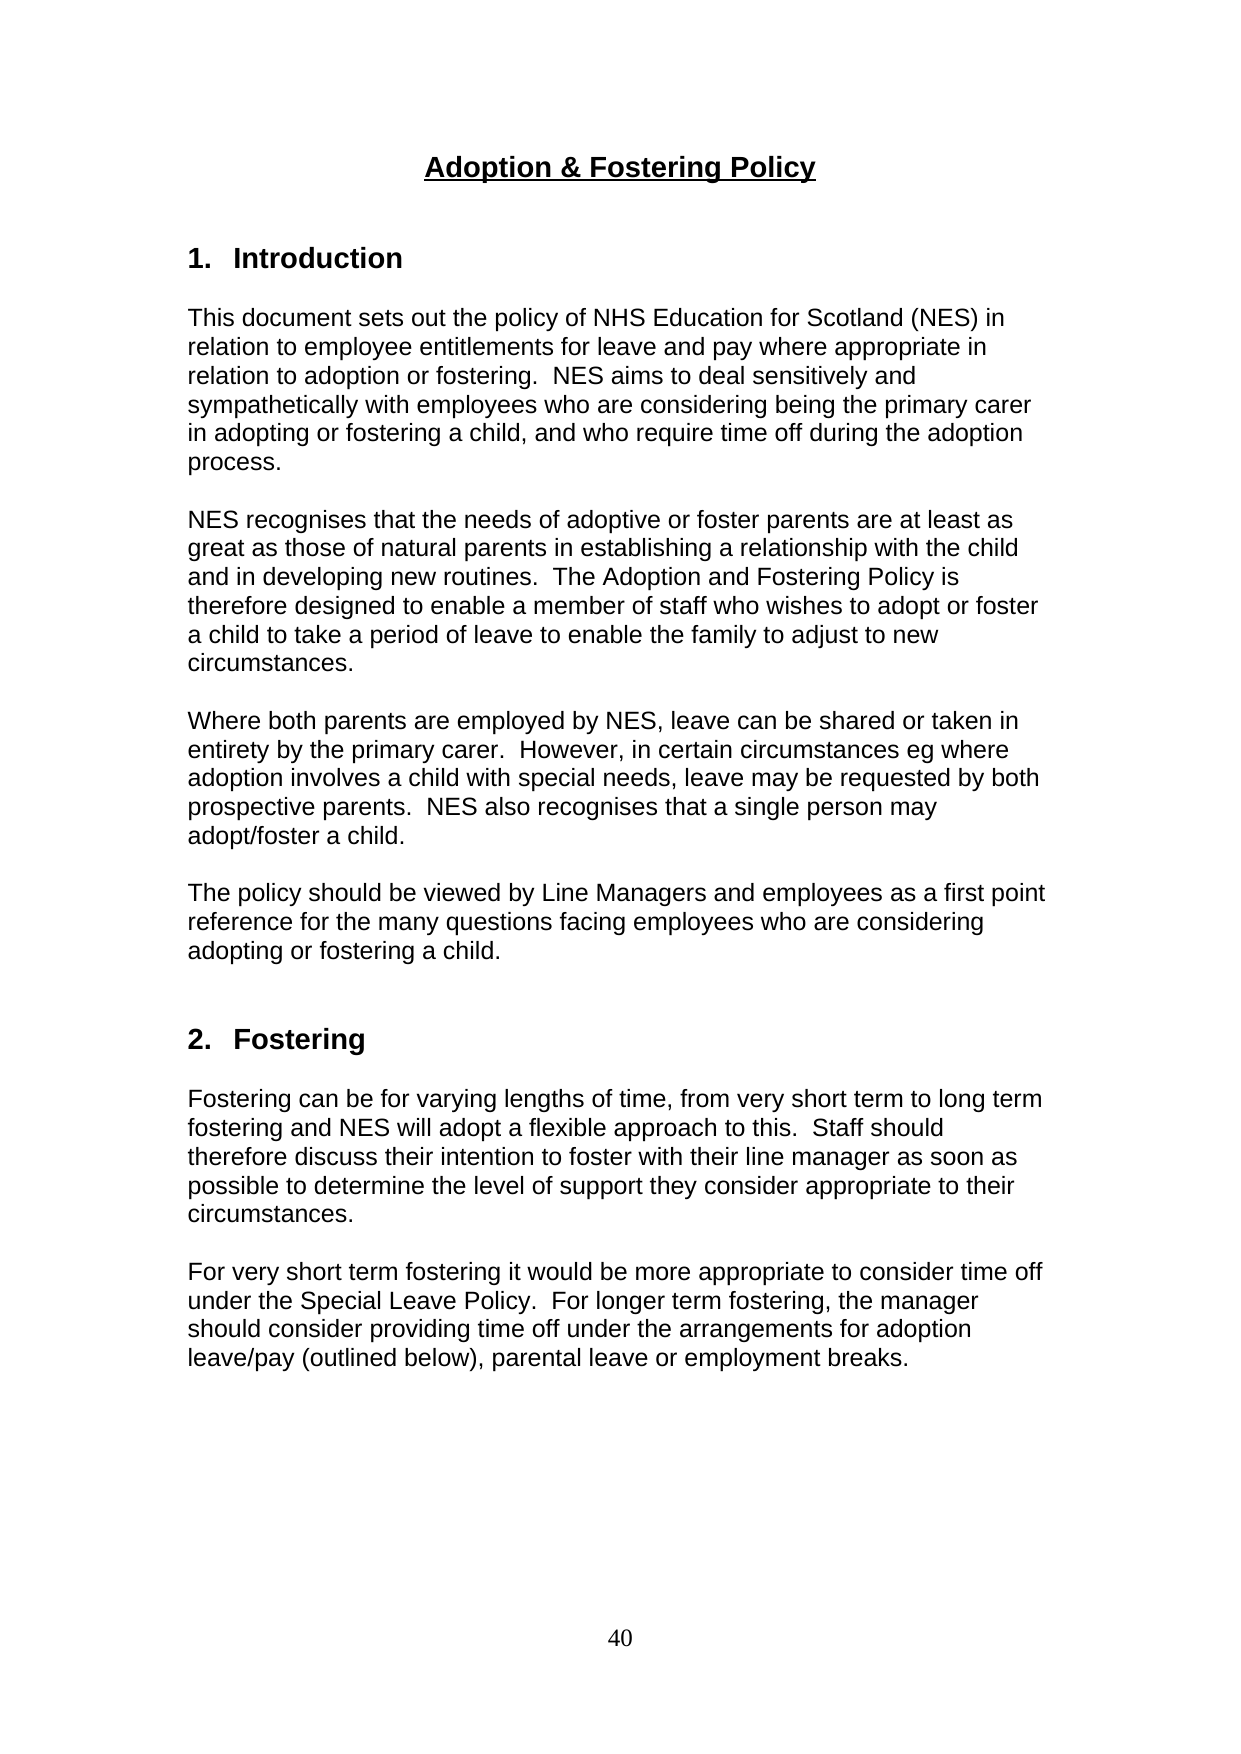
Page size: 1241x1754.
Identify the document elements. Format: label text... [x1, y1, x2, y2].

subtitle Adoption & Fostering Policy [187, 150, 1053, 183]
text Fostering can be for varying lengths of time, from very short term to long term fostering and NES will adopt a flexible approach to this. Staff should therefore discuss their intention to foster with their line manager as soon as possible to determine the level of support they consider appropriate to their circumstances. [187, 1084, 1051, 1228]
text This document sets out the policy of NHS Education for Scotland (NES) in relation to employee entitlements for leave and pay where appropriate in relation to adoption or fostering. NES aims to deal sensitively and sympathetically with employees who are considering being the primary carer in adopting or fostering a child, and who require time off during the adoption process. [187, 303, 1051, 476]
text NES recognises that the needs of adoptive or foster parents are at least as great as those of natural parents in establishing a relationship with the child and in developing new routines. The Adoption and Fostering Policy is therefore designed to enable a member of staff who wishes to adopt or foster a child to take a period of leave to enable the family to adjust to new circumstances. [187, 504, 1051, 677]
subtitle Fostering [187, 1022, 1053, 1056]
text Where both parents are employed by NES, leave can be shared or taken in entirety by the primary carer. However, in certain circumstances eg where adoption involves a child with special needs, leave may be requested by both prospective parents. NES also recognises that a single person may adopt/foster a child. [187, 706, 1051, 849]
text The policy should be viewed by Line Managers and employees as a first point reference for the many questions facing employees who are considering adopting or fostering a child. [187, 878, 1051, 964]
text For very short term fostering it would be more appropriate to consider time off under the Special Leave Policy. For longer term fostering, the manager should consider providing time off under the arrangements for adoption leave/pay (outlined below), parental leave or employment breaks. [187, 1257, 1051, 1372]
subtitle Introduction [187, 241, 1053, 274]
